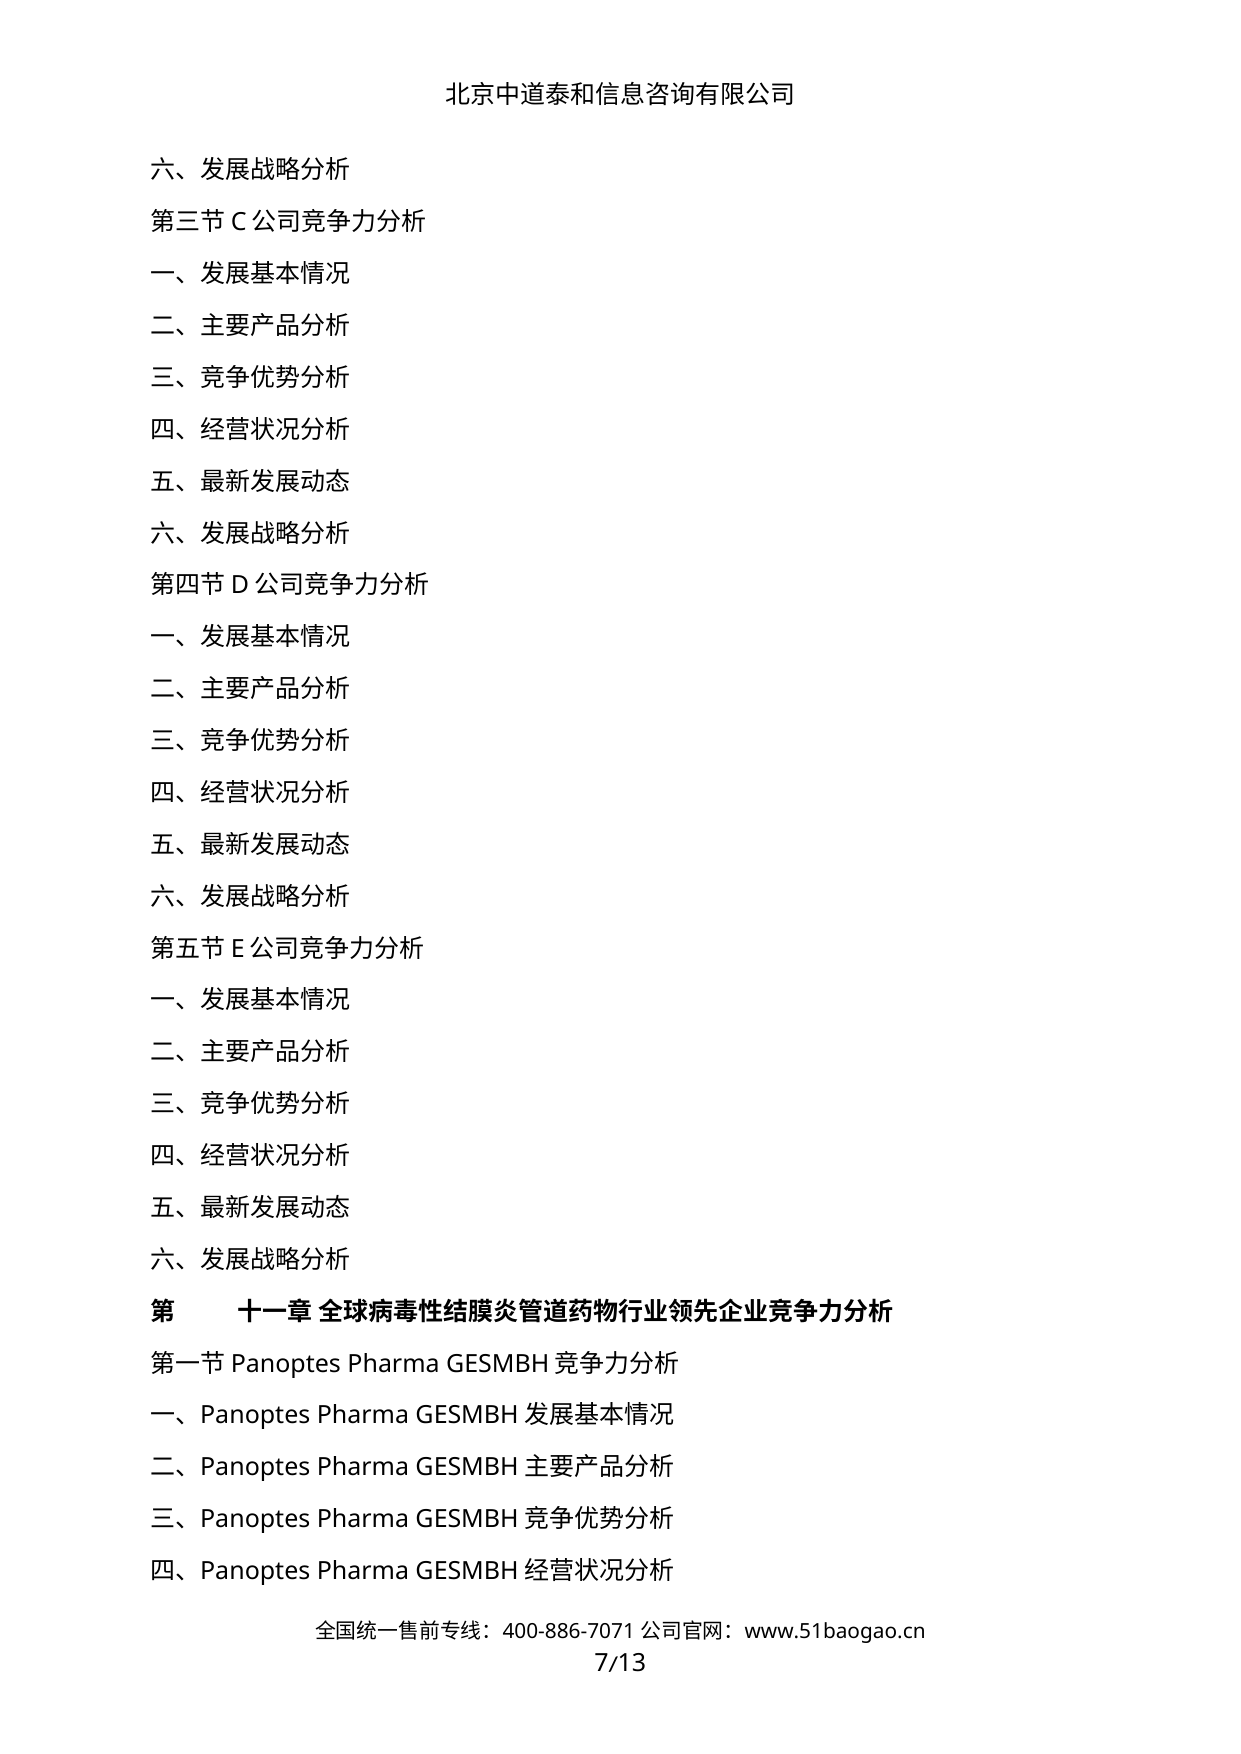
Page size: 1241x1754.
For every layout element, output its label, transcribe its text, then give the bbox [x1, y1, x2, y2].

text 第三节 C公司竞争力分析 [150, 202, 1090, 238]
text 四、经营状况分析 [150, 772, 1090, 809]
text 五、最新发展动态 [150, 461, 1090, 497]
text 六、发展战略分析 [150, 513, 1090, 549]
text 二、Panoptes Pharma GESMBH主要产品分析 [150, 1447, 1090, 1483]
text 四、经营状况分析 [150, 1136, 1090, 1172]
text 一、发展基本情况 [150, 980, 1090, 1016]
text 第四节 D公司竞争力分析 [150, 565, 1090, 601]
text 三、竞争优势分析 [150, 721, 1090, 757]
text 一、发展基本情况 [150, 617, 1090, 653]
text 四、Panoptes Pharma GESMBH经营状况分析 [150, 1551, 1090, 1587]
text 第一节 Panoptes Pharma GESMBH竞争力分析 [150, 1343, 1090, 1379]
text 一、发展基本情况 [150, 254, 1090, 290]
text 第五节 E公司竞争力分析 [150, 928, 1090, 964]
text 六、发展战略分析 [150, 876, 1090, 912]
text 二、主要产品分析 [150, 669, 1090, 705]
text 二、主要产品分析 [150, 306, 1090, 342]
text 四、经营状况分析 [150, 409, 1090, 446]
text 五、最新发展动态 [150, 1187, 1090, 1224]
text 三、竞争优势分析 [150, 1084, 1090, 1120]
text 三、竞争优势分析 [150, 357, 1090, 394]
text 六、发展战略分析 [150, 150, 1090, 186]
text 三、Panoptes Pharma GESMBH竞争优势分析 [150, 1499, 1090, 1535]
text 六、发展战略分析 [150, 1239, 1090, 1276]
text 二、主要产品分析 [150, 1032, 1090, 1068]
text 五、最新发展动态 [150, 824, 1090, 861]
text 第 十一章 全球病毒性结膜炎管道药物行业领先企业竞争力分析 [150, 1291, 1090, 1327]
text 一、Panoptes Pharma GESMBH发展基本情况 [150, 1395, 1090, 1431]
